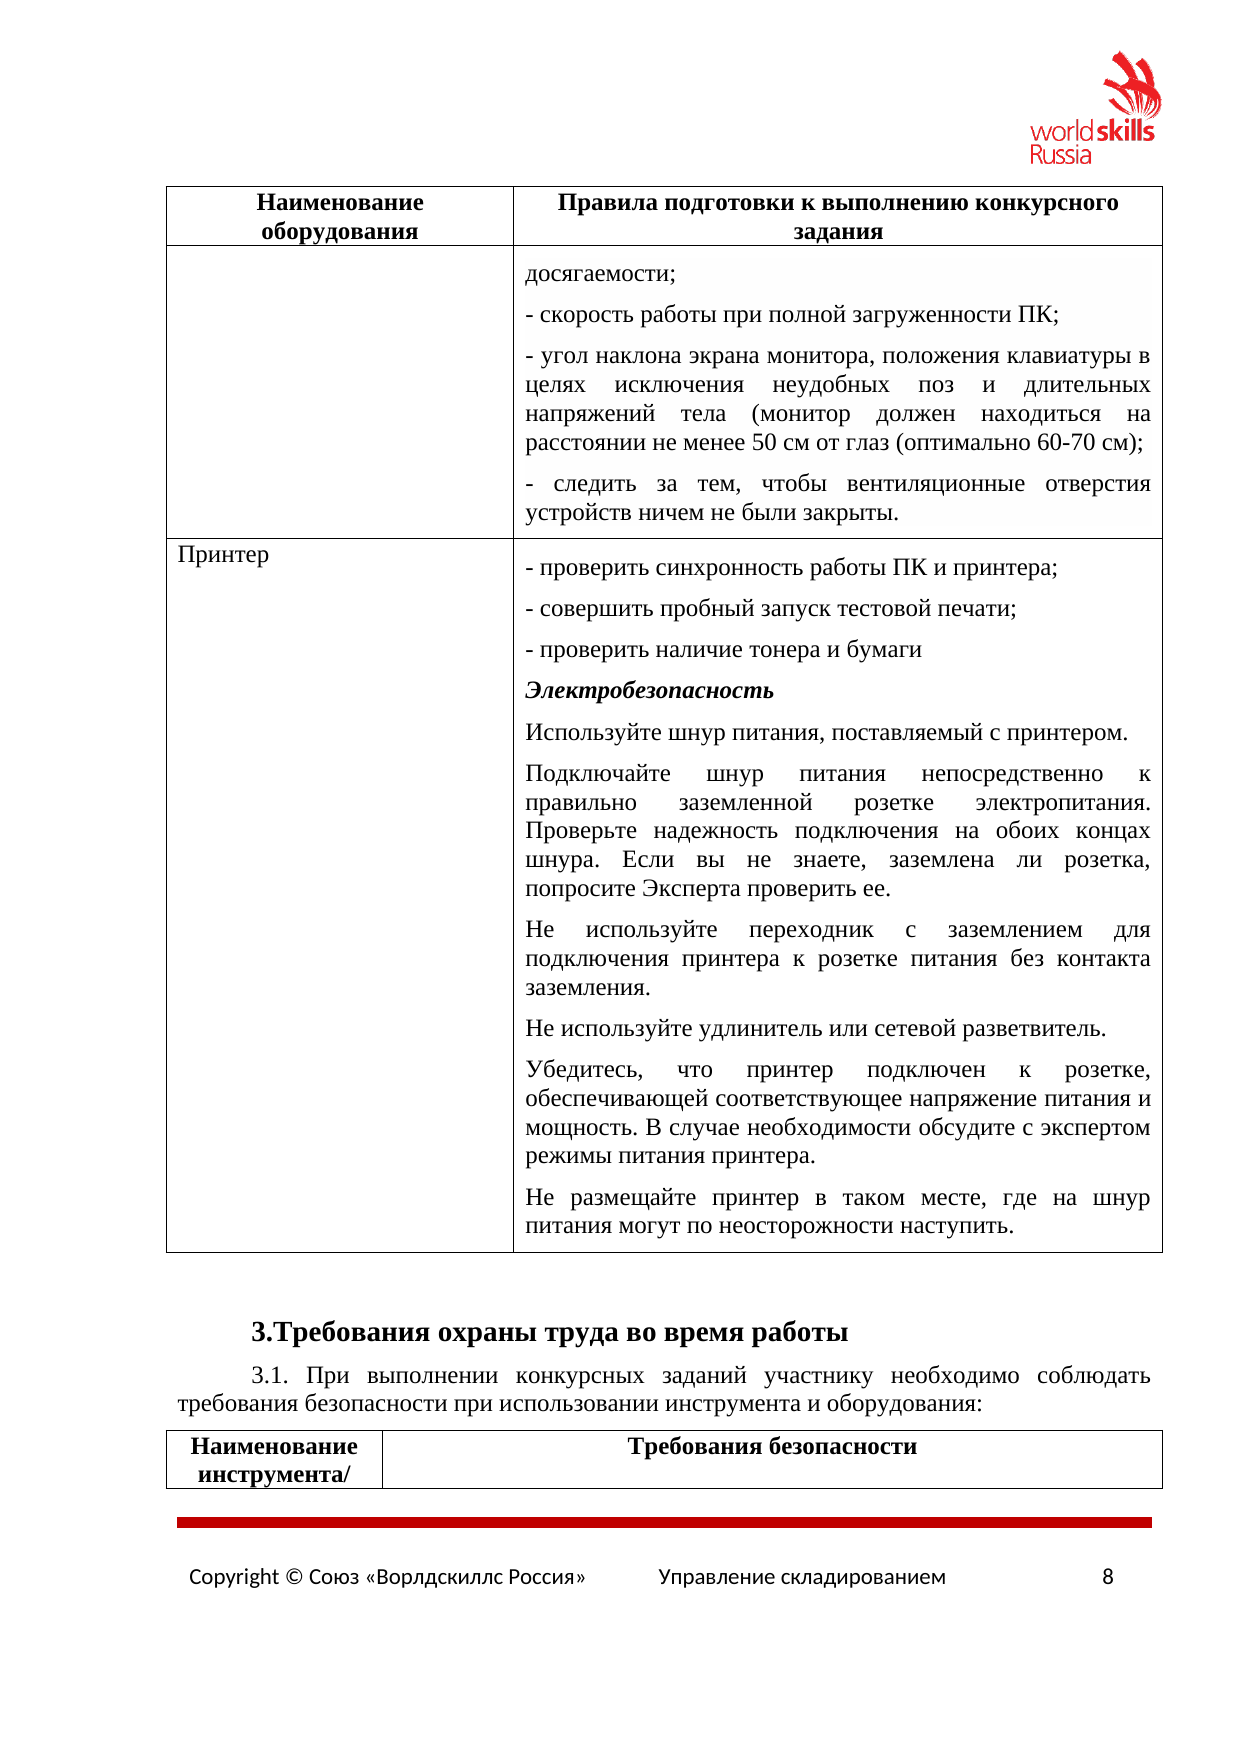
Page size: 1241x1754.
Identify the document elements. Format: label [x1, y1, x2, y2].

picture [1030, 50, 1187, 164]
